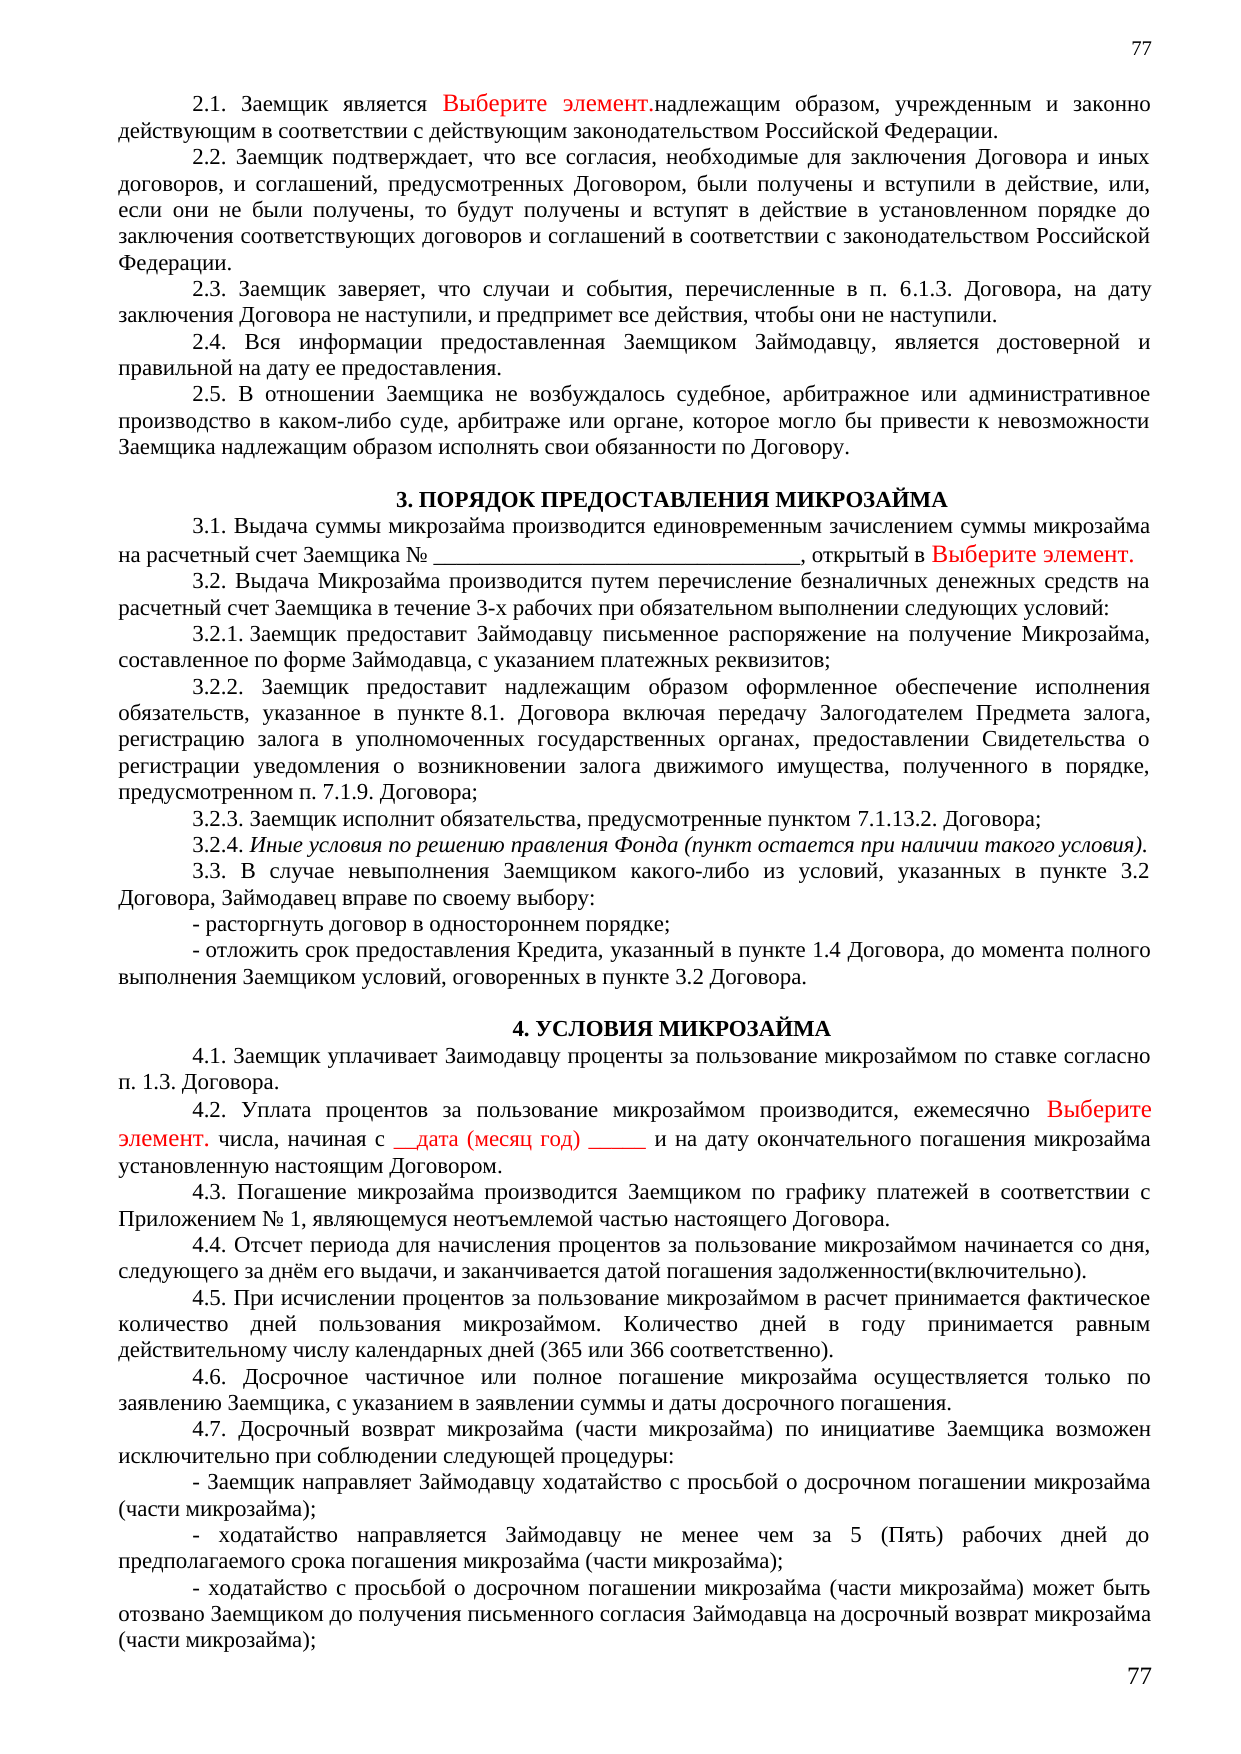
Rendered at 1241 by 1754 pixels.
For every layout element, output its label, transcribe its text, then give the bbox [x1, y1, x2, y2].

text 3.2.3. Заемщик исполнит обязательства, предусмотренные пунктом 7.1.13.2. Договора; [118, 804, 1152, 831]
text 3.2.4. Иные условия по решению правления Фонда (пункт остается при наличии такого условия). [118, 831, 1152, 857]
text 4.6. Досрочное частичное или полное погашение микрозайма осуществляется только по заявлению Заемщика, с указанием в заявлении суммы и даты досрочного погашения. [118, 1363, 1152, 1416]
text - Заемщик направляет Займодавцу ходатайство с просьбой о досрочном погашении микрозайма (части микрозайма); [118, 1468, 1152, 1521]
text - расторгнуть договор в одностороннем порядке; [118, 910, 1152, 936]
text - ходатайство с просьбой о досрочном погашении микрозайма (части микрозайма) может быть отозвано Заемщиком до получения письменного согласия Займодавца на досрочный возврат микрозайма (части микрозайма); [118, 1574, 1152, 1653]
text 3. ПОРЯДОК ПРЕДОСТАВЛЕНИЯ МИКРОЗАЙМА [118, 486, 1152, 512]
text 4.3. Погашение микрозайма производится Заемщиком по графику платежей в соответствии с Приложением № 1, являющемуся неотъемлемой частью настоящего Договора. [118, 1178, 1152, 1231]
text 4.1. Заемщик уплачивает Заимодавцу проценты за пользование микрозаймом по ставке согласно п. 1.3. Договора. [118, 1042, 1152, 1094]
text 3.2. Выдача Микрозайма производится путем перечисление безналичных денежных средств на расчетный счет Заемщика в течение 3-х рабочих при обязательном выполнении следующих условий: [118, 567, 1152, 620]
text 3.1. Выдача суммы микрозайма производится единовременным зачислением суммы микрозайма на расчетный счет Заемщика № ________________________________, открытый в [118, 512, 1152, 567]
text 2.4. Вся информации предоставленная Заемщиком Займодавцу, является достоверной и правильной на дату ее предоставления. [118, 328, 1152, 381]
text 2.2. Заемщик подтверждает, что все согласия, необходимые для заключения Договора и иных договоров, и соглашений, предусмотренных Договором, были получены и вступили в действие, или, если они не были получены, то будут получены и вступят в действие в установленном порядке до заключения соответствующих договоров и соглашений в соответствии с законодательством Российской Федерации. [118, 143, 1152, 275]
text 3.2.2. Заемщик предоставит надлежащим образом оформленное обеспечение исполнения обязательств, указанное в пункте 8.1. Договора включая передачу Залогодателем Предмета залога, регистрацию залога в уполномоченных государственных органах, предоставлении Свидетельства о регистрации уведомления о возникновении залога движимого имущества, полученного в порядке, предусмотренном п. 7.1.9. Договора; [118, 673, 1152, 804]
text - ходатайство направляется Займодавцу не менее чем за 5 (Пять) рабочих дней до предполагаемого срока погашения микрозайма (части микрозайма); [118, 1521, 1152, 1574]
text 4.4. Отсчет периода для начисления процентов за пользование микрозаймом начинается со дня, следующего за днём его выдачи, и заканчивается датой погашения задолженности(включительно). [118, 1231, 1152, 1284]
text - отложить срок предоставления Кредита, указанный в пункте 1.4 Договора, до момента полного выполнения Заемщиком условий, оговоренных в пункте 3.2 Договора. [118, 936, 1152, 989]
text 2.3. Заемщик заверяет, что случаи и события, перечисленные в п. 6.1.3. Договора, на дату заключения Договора не наступили, и предпримет все действия, чтобы они не наступили. [118, 275, 1152, 328]
text 2.1. Заемщик является надлежащим образом, учрежденным и законно действующим в соответствии с действующим законодательством Российской Федерации. [118, 88, 1152, 143]
text 3.2.1. Заемщик предоставит Займодавцу письменное распоряжение на получение Микрозайма, составленное по форме Займодавца, с указанием платежных реквизитов; [118, 620, 1152, 673]
text 4. УСЛОВИЯ МИКРОЗАЙМА [118, 1015, 1152, 1042]
text 4.2. Уплата процентов за пользование микрозаймом производится, ежемесячно числа, начиная с __дата (месяц год) _____ и на дату окончательного погашения микрозайма установленную настоящим Договором. [118, 1094, 1152, 1178]
text 4.5. При исчислении процентов за пользование микрозаймом в расчет принимается фактическое количество дней пользования микрозаймом. Количество дней в году принимается равным действительному числу календарных дней (365 или 366 соответственно). [118, 1284, 1152, 1363]
text 2.5. В отношении Заемщика не возбуждалось судебное, арбитражное или административное производство в каком-либо суде, арбитраже или органе, которое могло бы привести к невозможности Заемщика надлежащим образом исполнять свои обязанности по Договору. [118, 381, 1152, 459]
text 4.7. Досрочный возврат микрозайма (части микрозайма) по инициативе Заемщика возможен исключительно при соблюдении следующей процедуры: [118, 1416, 1152, 1468]
text 3.3. В случае невыполнения Заемщиком какого-либо из условий, указанных в пункте 3.2 Договора, Займодавец вправе по своему выбору: [118, 857, 1152, 910]
